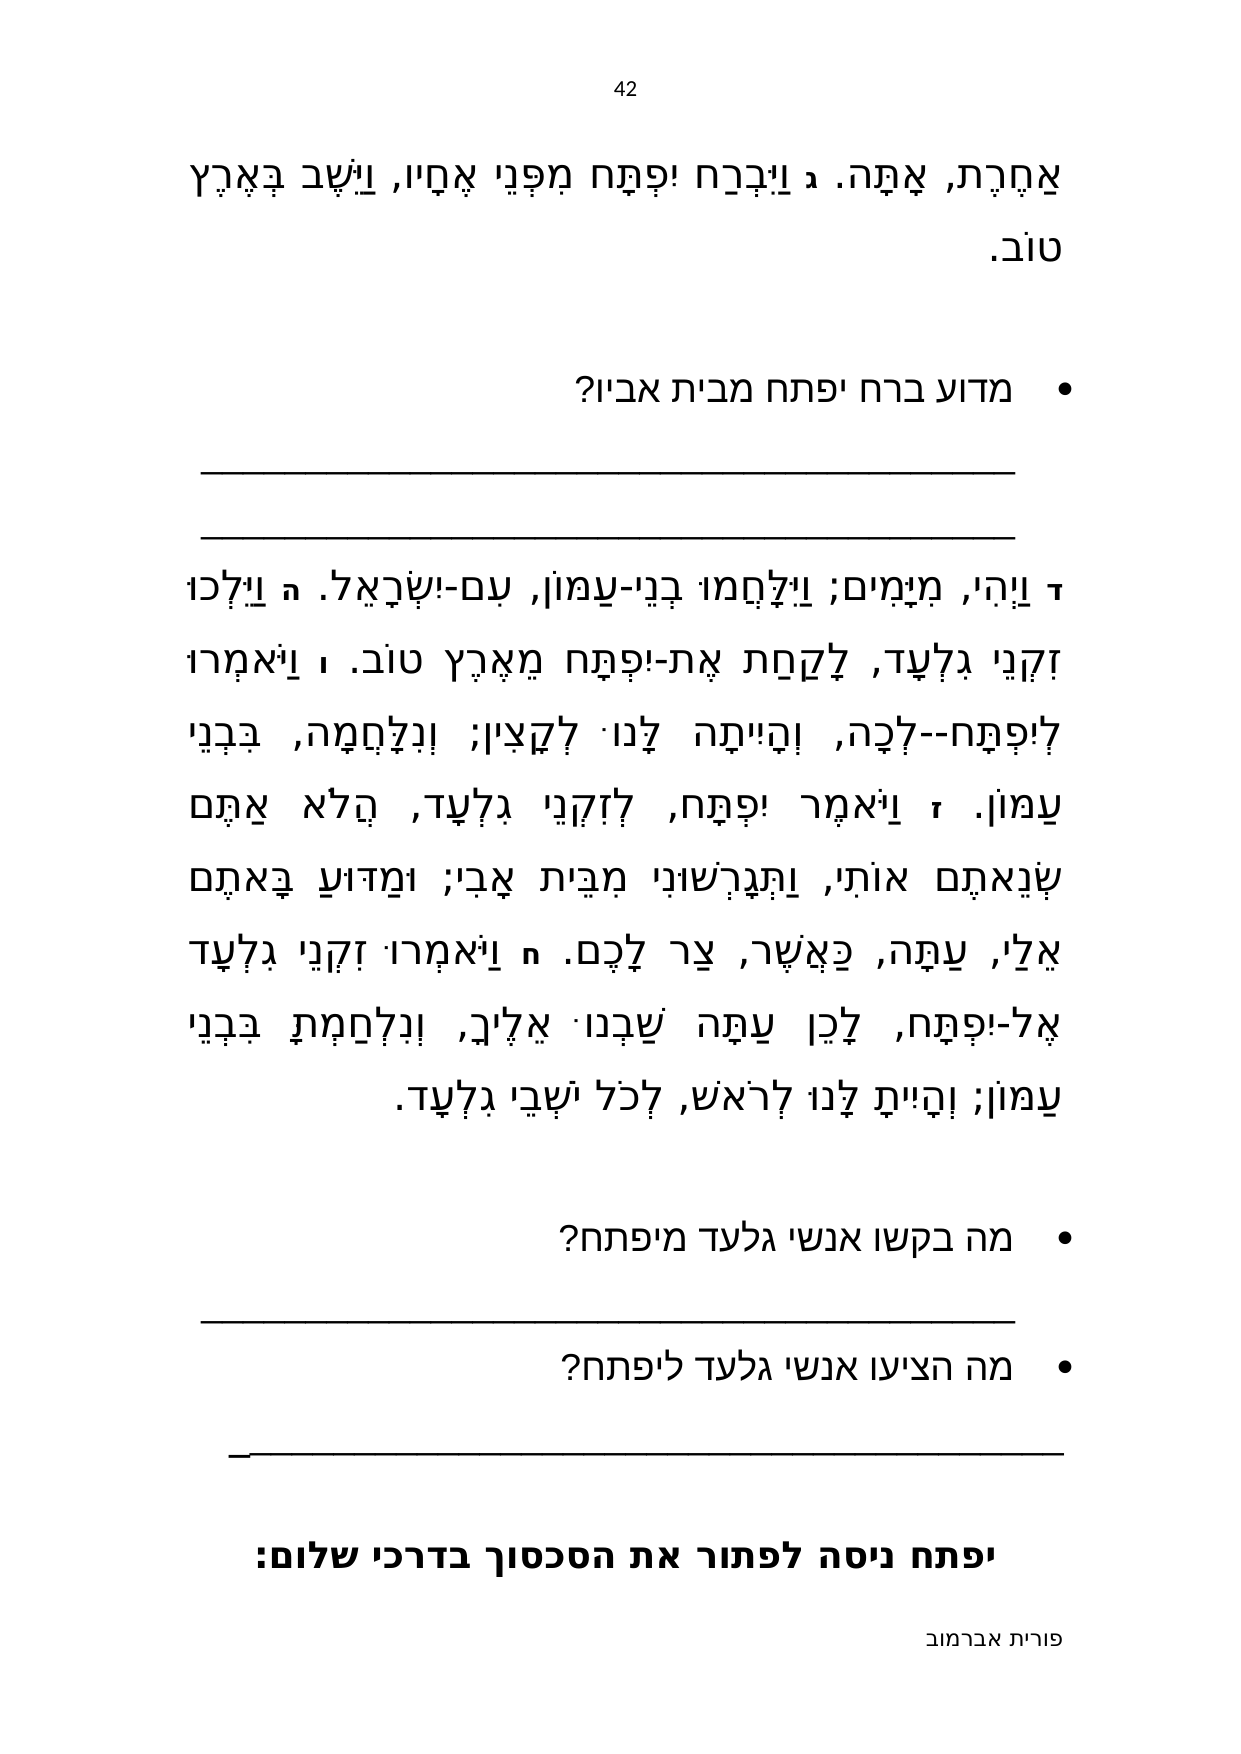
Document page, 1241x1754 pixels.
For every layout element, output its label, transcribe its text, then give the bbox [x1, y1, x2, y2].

text ______________________________________________________________________________ [187, 432, 1014, 540]
list מה בקשו אנשי גלעד מיפתח? [187, 1216, 1059, 1259]
text יפתח ניסה לפתור את הסכסוך בדרכי שלום: [187, 1533, 1063, 1577]
list מדוע ברח יפתח מבית אביו? [187, 367, 1059, 411]
list מה הציעו אנשי גלעד ליפתח? [187, 1346, 1059, 1389]
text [187, 150, 1063, 271]
text _______________________________________ [187, 1281, 1014, 1324]
text ________________________________________ [187, 1410, 1063, 1459]
text ד וַיְהִי, מִיָּמִים; וַיִּלָּחֲמוּ בְנֵי-עַמּוֹן, עִם-יִשְׂרָאֵל. ה וַיֵּלְכוּ זִקְנֵי גִלְעָד, לָקַחַת אֶת-יִפְתָּח מֵאֶרֶץ טוֹב. ו וַיֹּאמְרוּ לְיִפְתָּח--לְכָה, וְהָיִיתָה לָּנוּ לְקָצִין; וְנִלָּחֲמָה, בִּבְנֵי עַמּוֹן. ז וַיֹּאמֶר יִפְתָּח, לְזִקְנֵי גִלְעָד, הֲלֹא אַתֶּם שְׂנֵאתֶם אוֹתִי, וַתְּגָרְשׁוּנִי מִבֵּית אָבִי; וּמַדּוּעַ בָּאתֶם אֵלַי, עַתָּה, כַּאֲשֶׁר, צַר לָכֶם. ח וַיֹּאמְרוּ זִקְנֵי גִלְעָד אֶל-יִפְתָּח, לָכֵן עַתָּה שַׁבְנוּ אֵלֶיךָ, וְנִלְחַמְתָּ בִּבְנֵי עַמּוֹן; וְהָיִיתָ לָּנוּ לְרֹאשׁ, לְכֹל יֹשְׁבֵי גִלְעָד. [187, 562, 1063, 1120]
